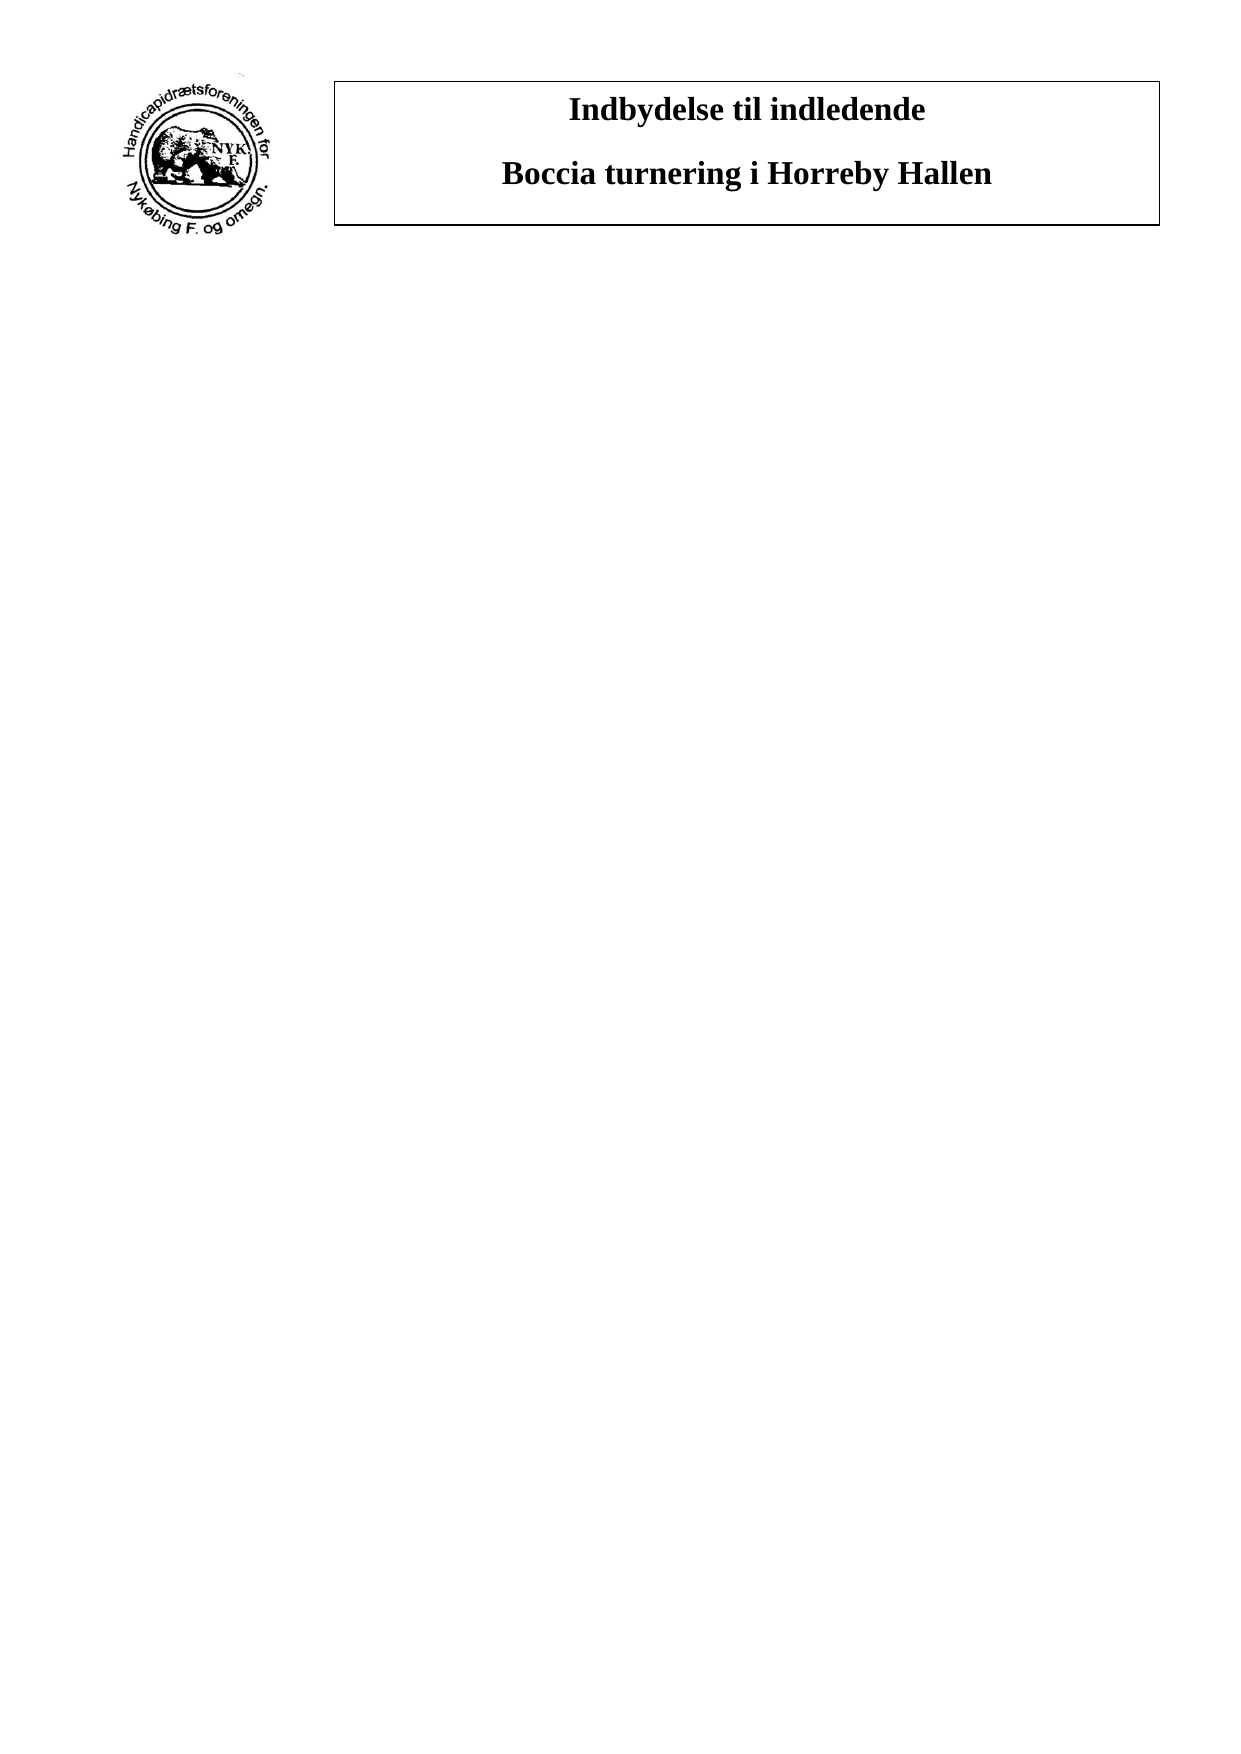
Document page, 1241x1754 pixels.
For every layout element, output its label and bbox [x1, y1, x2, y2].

picture [118, 73, 279, 248]
